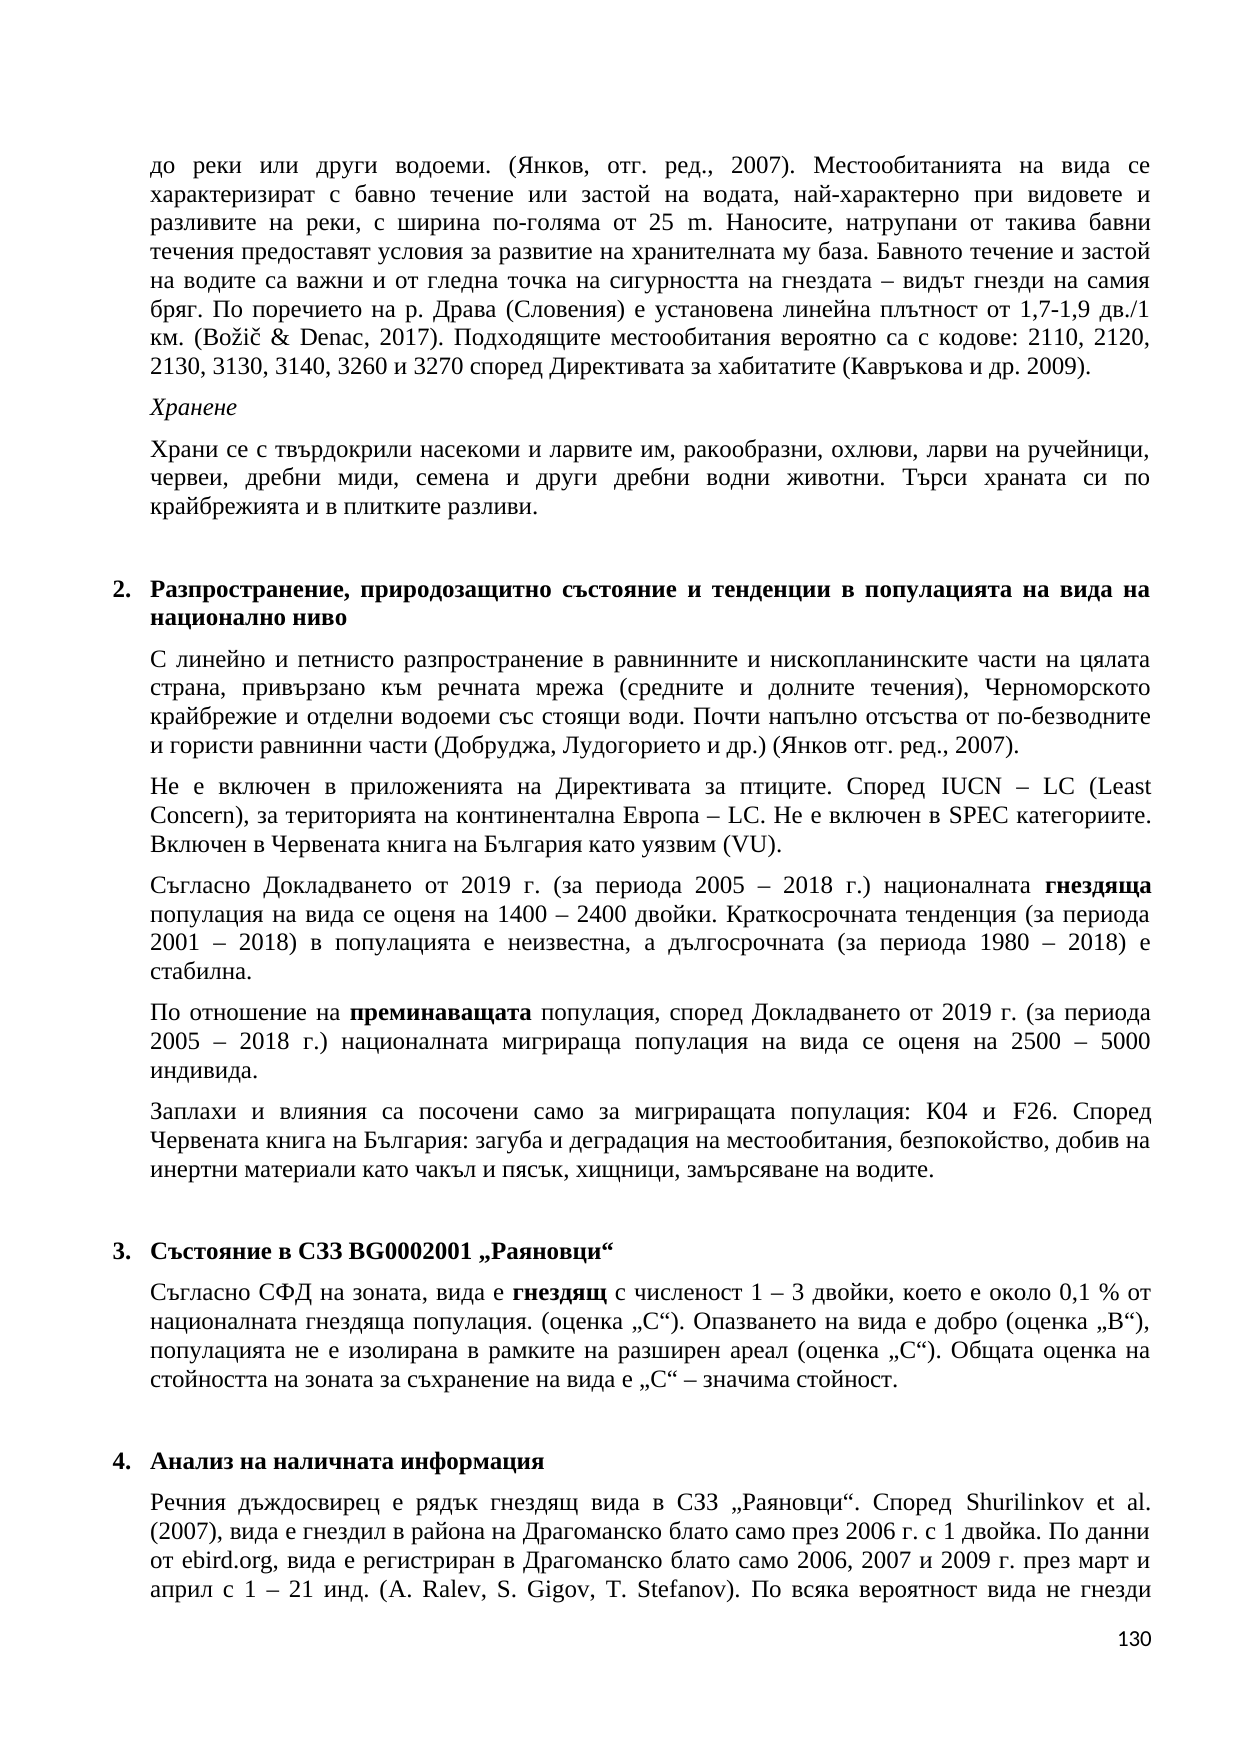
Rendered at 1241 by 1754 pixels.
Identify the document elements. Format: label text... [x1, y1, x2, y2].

list Състояние в СЗЗ BG0002001 „Раяновци“ [112, 1236, 1152, 1265]
list Разпространение, природозащитно състояние и тенденции в популацията на вида на национално ниво [112, 574, 1152, 631]
text Не е включен в приложенията на Директивата за птиците. Според IUCN – LC (Least Concern), за територията на континентална Европа – LC. Не е включен в SPEC категориите. Включен в Червената книга на България като уязвим (VU). [150, 771, 1152, 857]
text Съгласно СФД на зоната, вида е гнездящ с численост 1 – 3 двойки, което е около 0,1 % от националната гнездяща популация. (оценка „С“). Опазването на вида е добро (оценка „В“), популацията не е изолирана в рамките на разширен ареал (оценка „С“). Общата оценка на стойността на зоната за съхранение на вида е „С“ – значима стойност. [150, 1277, 1152, 1392]
text Съгласно Докладването от 2019 г. (за периода 2005 – 2018 г.) националната гнездяща популация на вида се оценя на 1400 – 2400 двойки. Краткосрочната тенденция (за периода 2001 – 2018) в популацията е неизвестна, а дългосрочната (за периода 1980 – 2018) е стабилна. [150, 870, 1152, 985]
list Анализ на наличната информация [112, 1446, 1152, 1475]
text С линейно и петнисто разпространение в равнинните и нископланинските части на цялата страна, привързано към речната мрежа (средните и долните течения), Черноморското крайбрежие и отделни водоеми със стоящи води. Почти напълно отсъства от по-безводните и гористи равнинни части (Добруджа, Лудогорието и др.) (Янков отг. ред., 2007). [150, 644, 1152, 759]
text Заплахи и влияния са посочени само за мигриращата популация: К04 и F26. Според Червената книга на България: загуба и деградация на местообитания, безпокойство, добив на инертни материали като чакъл и пясък, хищници, замърсяване на водите. [150, 1096, 1152, 1182]
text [150, 150, 1152, 380]
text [150, 1487, 1152, 1602]
text По отношение на преминаващата популация, според Докладването от 2019 г. (за периода 2005 – 2018 г.) националната мигрираща популация на вида се оценя на 2500 – 5000 индивида. [150, 997, 1152, 1084]
text Хранене [150, 392, 1152, 421]
text Храни се с твърдокрили насекоми и ларвите им, ракообразни, охлюви, ларви на ручейници, червеи, дребни миди, семена и други дребни водни животни. Търси храната си по крайбрежията и в плитките разливи. [150, 434, 1152, 520]
